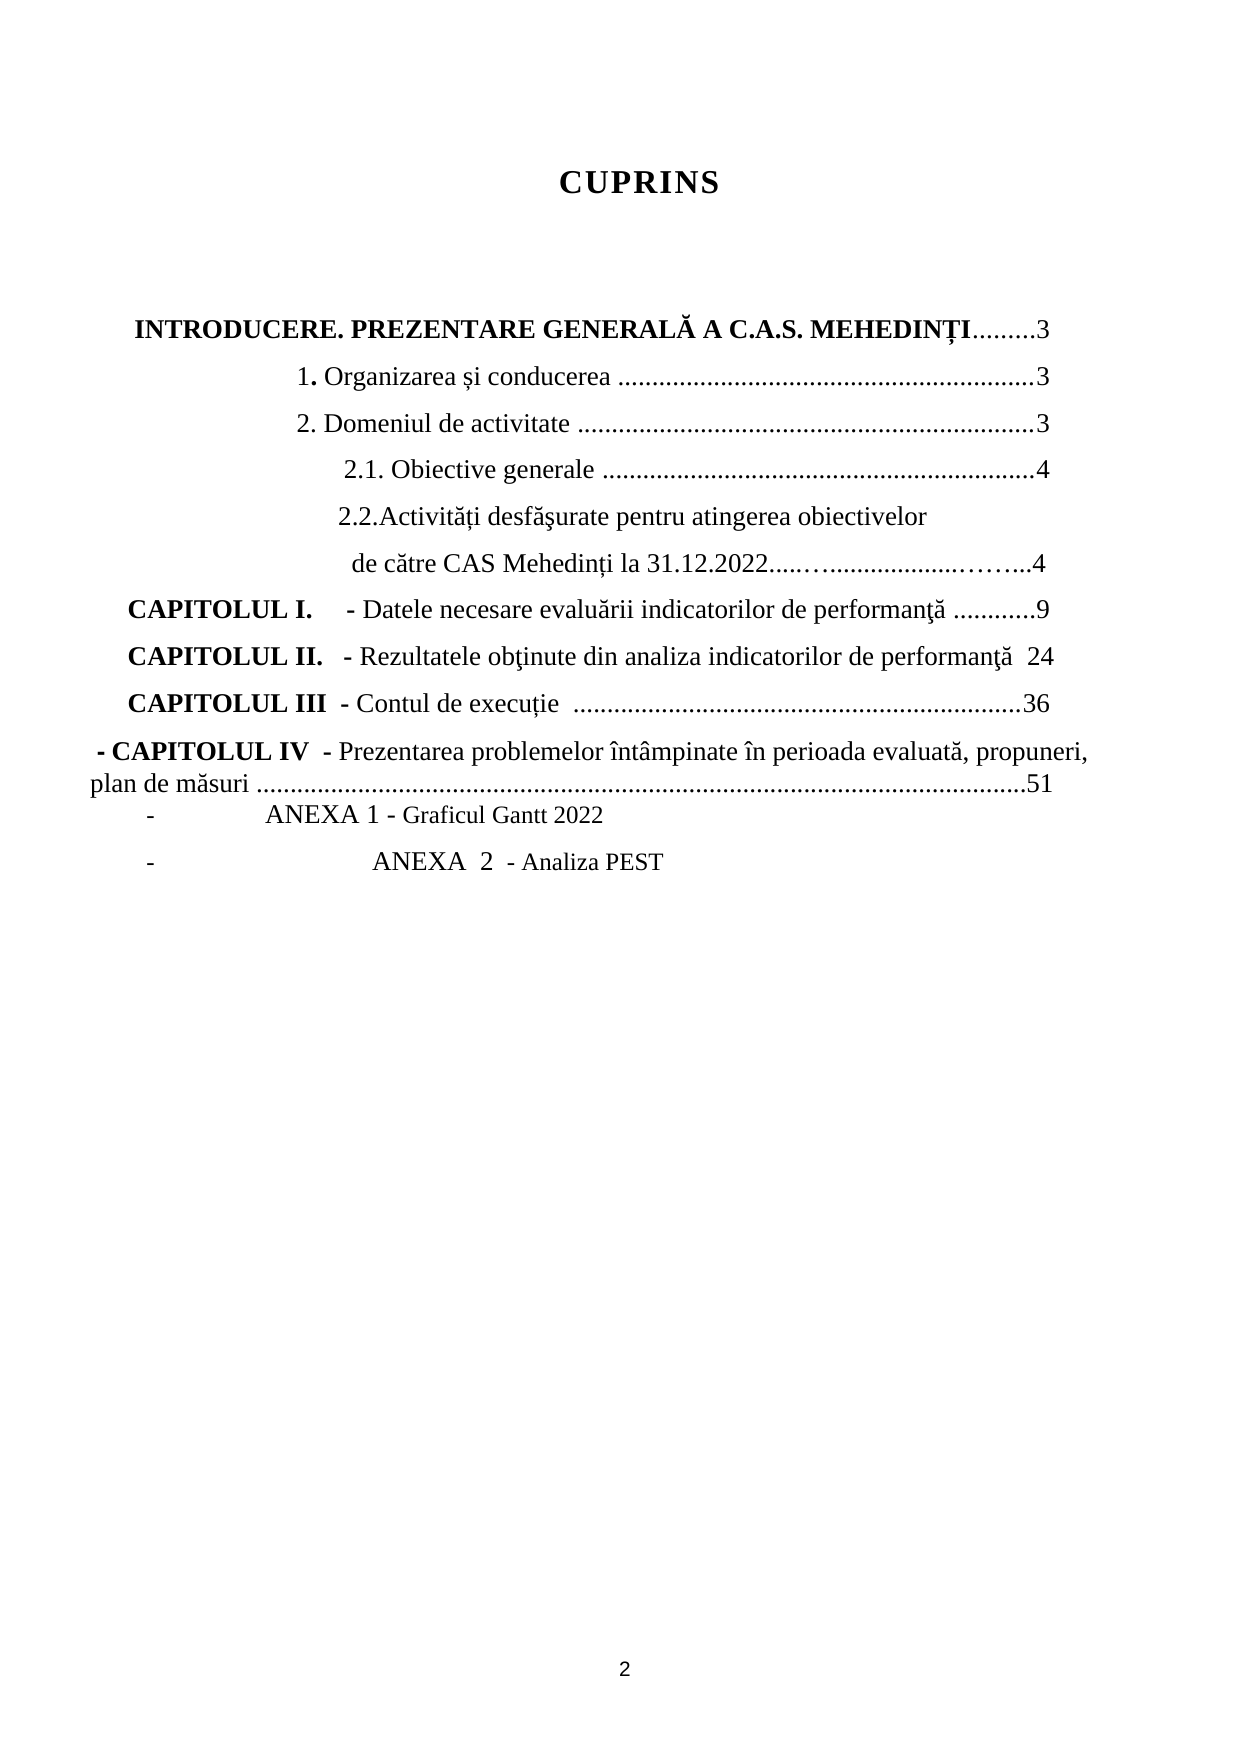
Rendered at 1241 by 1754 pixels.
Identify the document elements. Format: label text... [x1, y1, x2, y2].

text CAPITOLUL III - Contul de execuție 36 [127, 687, 1152, 718]
text CAPITOLUL I. - Datele necesare evaluării indicatorilor de performanţă 9 [127, 593, 1152, 624]
text 2.1. Obiective generale 4 [127, 453, 1152, 484]
text plan de măsuri ..................................................................................................................51 [90, 767, 1150, 798]
text INTRODUCERE. PREZENTARE GENERALĂ A C.A.S. MEHEDINȚI 3 [127, 313, 1152, 344]
text de către CAS Mehedinți la 31.12.2022.....…...................……...4 [0, 547, 1134, 578]
text 2.2.Activități desfăşurate pentru atingerea obiectivelor [0, 500, 1134, 531]
text 1. Organizarea și conducerea 3 [127, 360, 1152, 391]
text CAPITOLUL II. - Rezultatele obţinute din analiza indicatorilor de performanţă 24 [127, 640, 1152, 671]
list ANEXA 1 - Graficul Gantt 2022 [146, 798, 1150, 830]
text CUPRINS [127, 162, 1150, 201]
list ANEXA 2 - Analiza PEST [146, 845, 1150, 876]
text - CAPITOLUL IV - Prezentarea problemelor întâmpinate în perioada evaluată, propuneri, [90, 733, 1150, 767]
text 2. Domeniul de activitate 3 [127, 407, 1152, 438]
